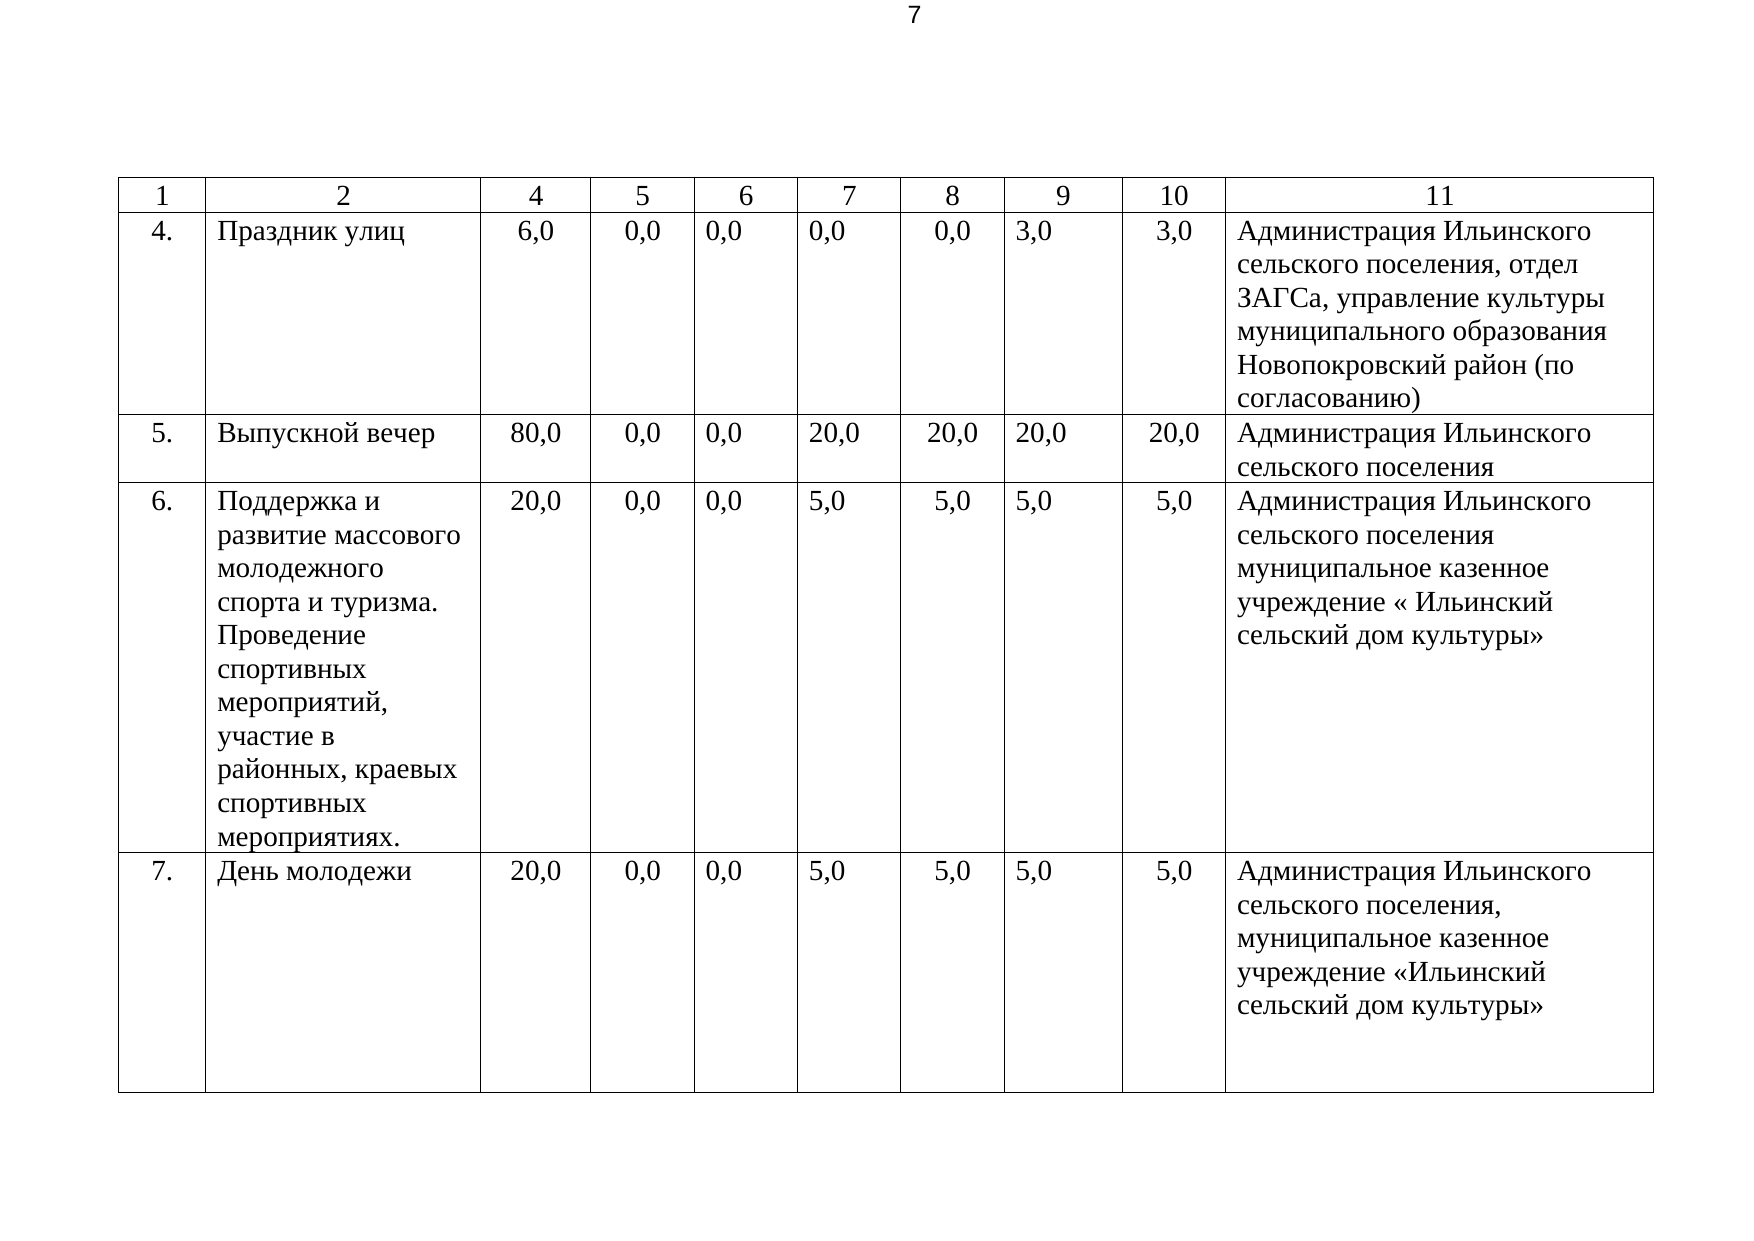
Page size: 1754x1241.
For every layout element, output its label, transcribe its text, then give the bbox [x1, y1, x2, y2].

table_cell 7 [798, 178, 900, 212]
table_cell 0,0 [695, 483, 797, 852]
table_cell Выпускной вечер [206, 415, 480, 482]
table_cell Администрация Ильинского сельского поселения, муниципальное казенное учреждение «Ильинский сельский дом культуры» [1226, 853, 1653, 1092]
table_cell 5,0 [798, 483, 900, 852]
table_cell 6 [695, 178, 797, 212]
table_cell 20,0 [481, 483, 590, 852]
table_cell 0,0 [591, 213, 694, 414]
table_cell 0,0 [901, 213, 1004, 414]
table_cell 3,0 [1123, 213, 1225, 414]
table_cell 3,0 [1005, 213, 1122, 414]
table_cell 20,0 [481, 853, 590, 1092]
table_cell 9 [1005, 178, 1122, 212]
table_cell 0,0 [695, 853, 797, 1092]
table_cell 6,0 [481, 213, 590, 414]
table_cell Поддержка и развитие массового молодежного спорта и туризма. Проведение спортивных мероприятий, участие в районных, краевых спортивных мероприятиях. [206, 483, 480, 852]
table_cell 5,0 [1123, 483, 1225, 852]
table_cell 2 [206, 178, 480, 212]
table_cell Праздник улиц [206, 213, 480, 414]
table_cell 5,0 [1123, 853, 1225, 1092]
table_cell Администрация Ильинского сельского поселения муниципальное казенное учреждение « Ильинский сельский дом культуры» [1226, 483, 1653, 852]
table_cell 5,0 [901, 483, 1004, 852]
table_cell 1 [119, 178, 205, 212]
table_cell 20,0 [1005, 415, 1122, 482]
table_cell 0,0 [695, 213, 797, 414]
table_cell 5,0 [1005, 483, 1122, 852]
table_cell 0,0 [591, 415, 694, 482]
table_cell 5,0 [798, 853, 900, 1092]
table_cell 4. [119, 213, 205, 414]
table_cell 0,0 [591, 853, 694, 1092]
table_cell 20,0 [798, 415, 900, 482]
table_cell 5,0 [1005, 853, 1122, 1092]
table_cell 0,0 [695, 415, 797, 482]
table_cell Администрация Ильинского сельского поселения [1226, 415, 1653, 482]
table_cell 20,0 [1123, 415, 1225, 482]
table_cell 4 [481, 178, 590, 212]
table_cell 7. [119, 853, 205, 1092]
table_cell Администрация Ильинского сельского поселения, отдел ЗАГСа, управление культуры муниципального образования Новопокровский район (по согласованию) [1226, 213, 1653, 414]
table_cell 10 [1123, 178, 1225, 212]
table_cell 5 [591, 178, 694, 212]
table_cell День молодежи [206, 853, 480, 1092]
table_cell 0,0 [798, 213, 900, 414]
table_cell 6. [119, 483, 205, 852]
table_cell 5. [119, 415, 205, 482]
table_cell 80,0 [481, 415, 590, 482]
table_cell 20,0 [901, 415, 1004, 482]
table_cell 5,0 [901, 853, 1004, 1092]
table_cell 8 [901, 178, 1004, 212]
table_cell 0,0 [591, 483, 694, 852]
table_cell 11 [1226, 178, 1653, 212]
